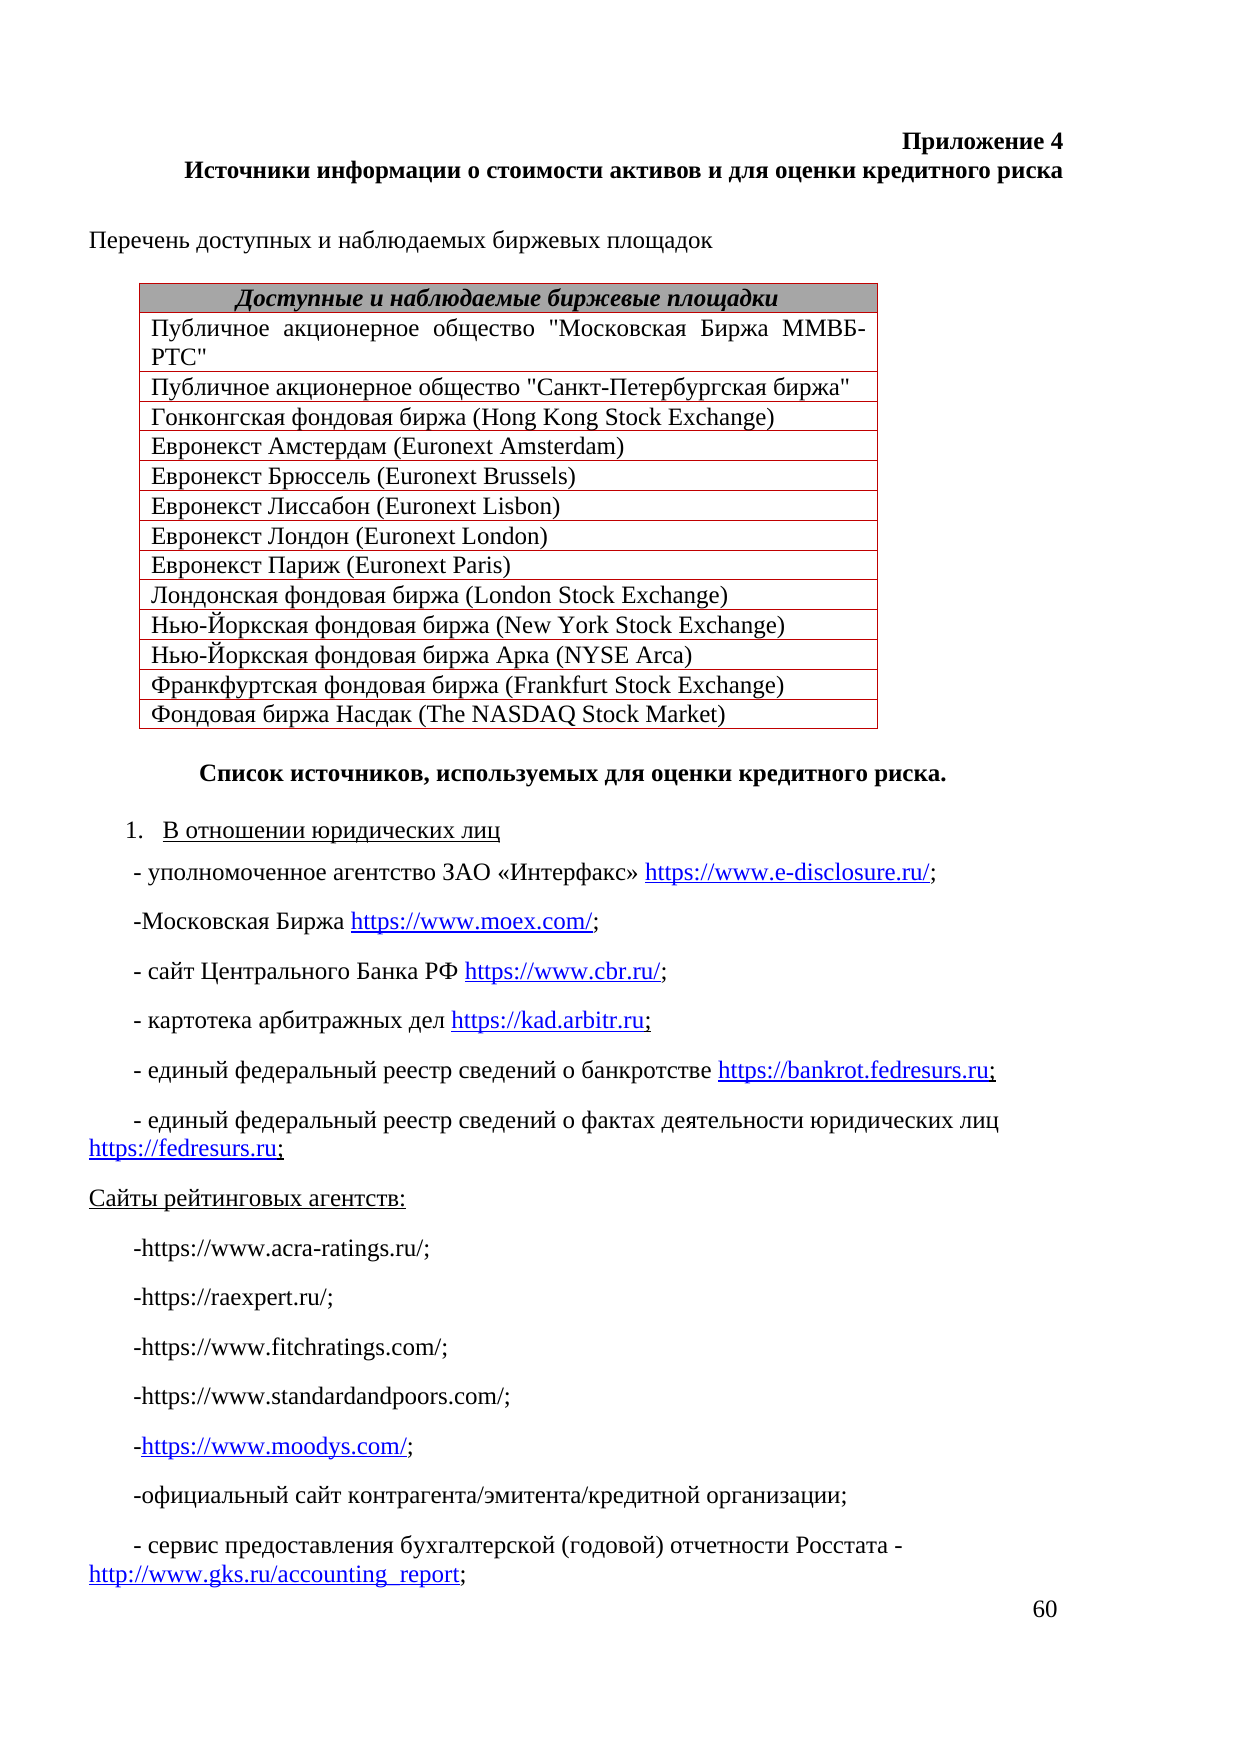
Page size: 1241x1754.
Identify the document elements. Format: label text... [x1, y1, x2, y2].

text Приложение 4 Источники информации о стоимости активов и для оценки кредитного риска [89, 126, 1063, 184]
text Перечень доступных и наблюдаемых биржевых площадок [89, 225, 1057, 254]
table_cell Публичное акционерное общество "Московская Биржа ММВБ-РТС" [140, 313, 877, 371]
text Сайты рейтинговых агентств: [89, 1183, 1057, 1212]
text -официальный сайт контрагента/эмитента/кредитной организации; [89, 1481, 1057, 1509]
table_cell Фондовая биржа Насдак (The NASDAQ Stock Market) [140, 700, 877, 728]
table_cell Нью-Йоркская фондовая биржа Арка (NYSE Arca) [140, 640, 877, 669]
text -https://www.standardandpoors.com/; [89, 1381, 1057, 1410]
text -Московская Биржа https://www.moex.com/; [89, 906, 1057, 935]
table_cell Нью-Йоркская фондовая биржа (New York Stock Exchange) [140, 610, 877, 639]
text -https://raexpert.ru/; [89, 1282, 1057, 1311]
table_header Доступные и наблюдаемые биржевые площадки [140, 284, 877, 312]
table_cell Евронекст Брюссель (Euronext Brussels) [140, 461, 877, 490]
text - картотека арбитражных дел https://kad.arbitr.ru; [89, 1006, 1057, 1034]
text -https://www.moodys.com/; [89, 1431, 1057, 1460]
text - сайт Центрального Банка РФ https://www.cbr.ru/; [89, 956, 1057, 985]
text - сервис предоставления бухгалтерской (годовой) отчетности Росстата - http://www.gks.ru/accounting_report; [89, 1530, 1057, 1588]
table_cell Евронекст Лиссабон (Euronext Lisbon) [140, 491, 877, 520]
list В отношении юридических лиц [125, 816, 1057, 844]
table_cell Евронекст Амстердам (Euronext Amsterdam) [140, 431, 877, 460]
text -https://www.acra-ratings.ru/; [89, 1233, 1057, 1261]
text - единый федеральный реестр сведений о фактах деятельности юридических лиц https://fedresurs.ru; [89, 1105, 1057, 1162]
table_cell Франкфуртская фондовая биржа (Frankfurt Stock Exchange) [140, 670, 877, 698]
table_cell Лондонская фондовая биржа (London Stock Exchange) [140, 580, 877, 609]
text -https://www.fitchratings.com/; [89, 1332, 1057, 1361]
table_cell Гонконгская фондовая биржа (Hong Kong Stock Exchange) [140, 402, 877, 430]
table_cell Публичное акционерное общество "Санкт-Петербургская биржа" [140, 372, 877, 401]
text - единый федеральный реестр сведений о банкротстве https://bankrot.fedresurs.ru; [89, 1055, 1057, 1084]
table_cell Евронекст Лондон (Euronext London) [140, 521, 877, 549]
text Cписок источников, используемых для оценки кредитного риска. [89, 758, 1057, 787]
text - уполномоченное агентство ЗАО «Интерфакс» https://www.e-disclosure.ru/; [89, 857, 1057, 886]
table_cell Евронекст Париж (Euronext Paris) [140, 551, 877, 579]
